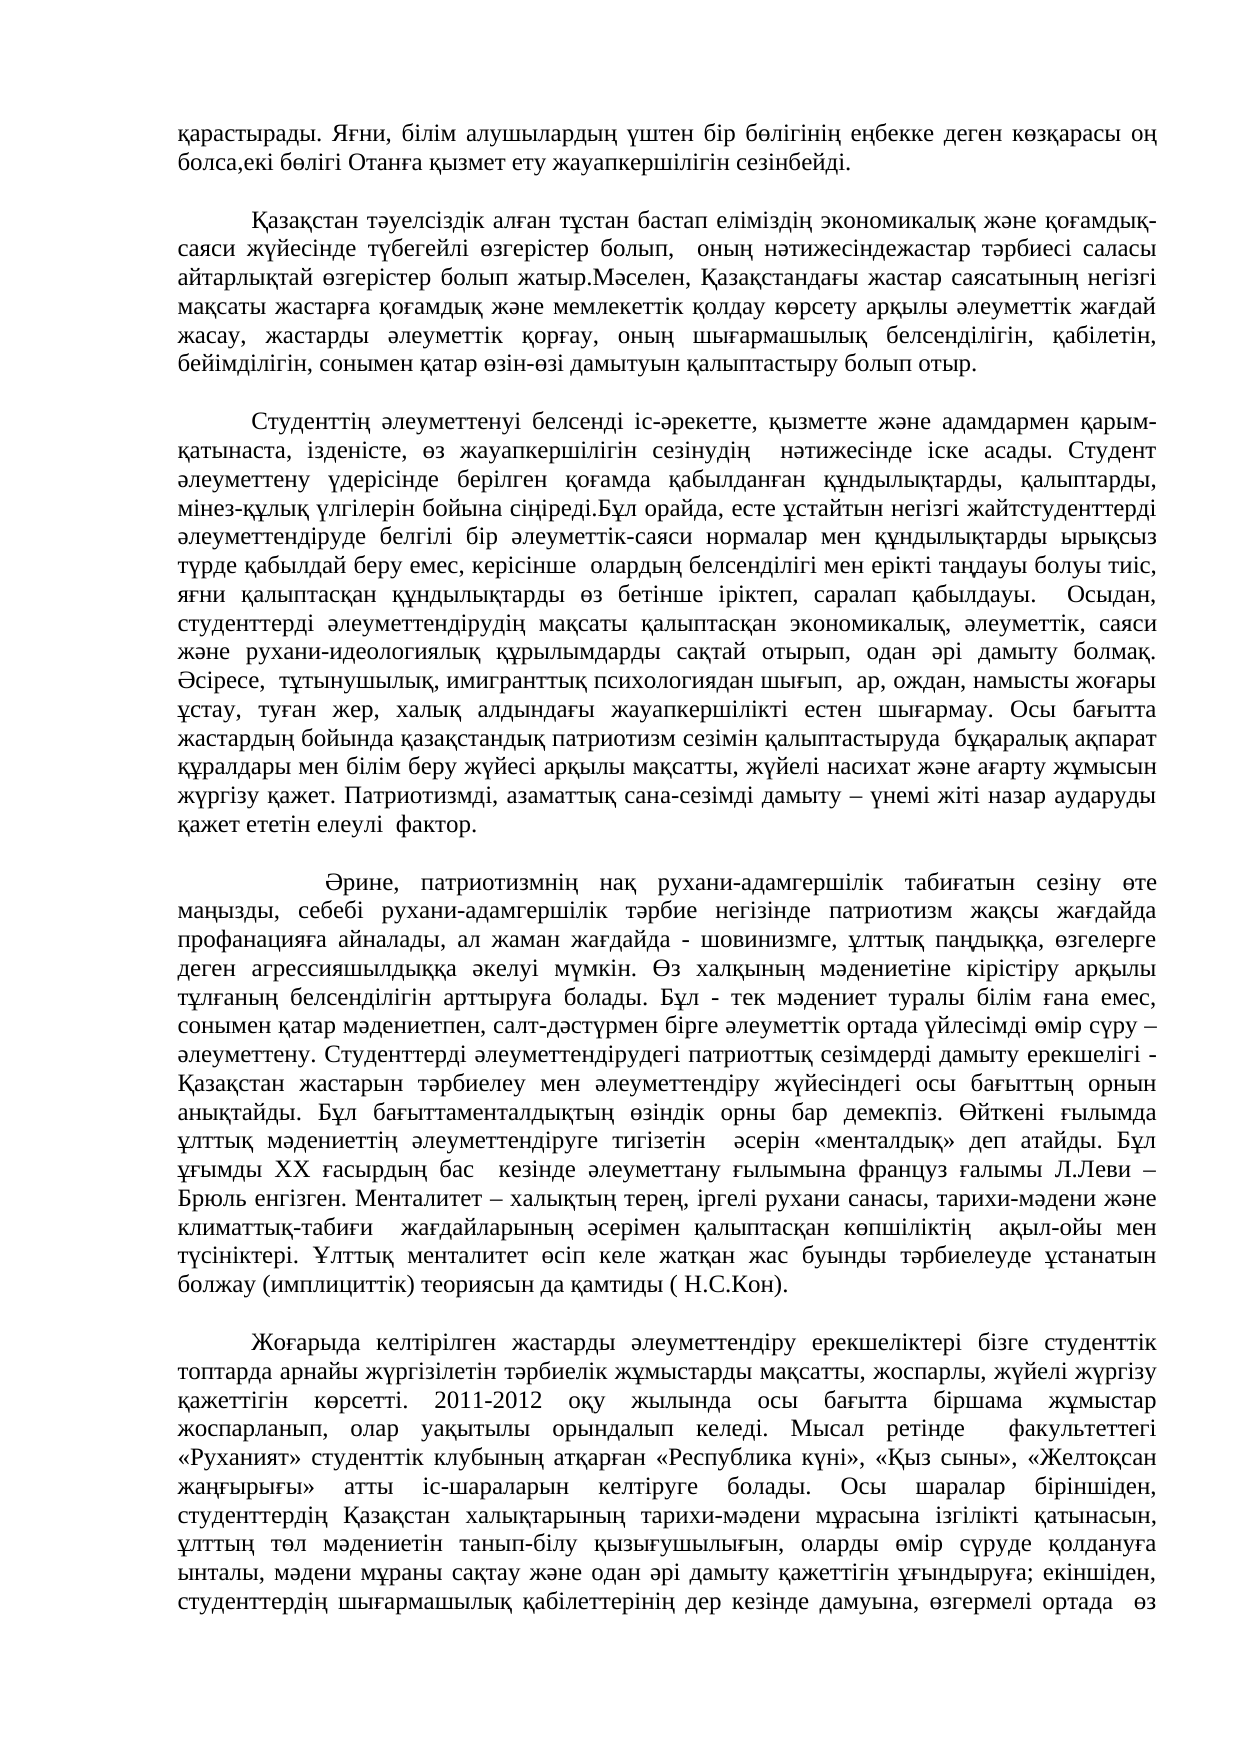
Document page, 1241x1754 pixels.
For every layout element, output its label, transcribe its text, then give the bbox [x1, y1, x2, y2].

text Қазақстан тәуелсіздік алған тұстан бастап еліміздің экономикалық және қоғамдық-саяси жүйесінде түбегейлі өзгерістер болып, оның нәтижесіндежастар тәрбиесі саласы айтарлықтай өзгерістер болып жатыр.Мәселен, Қазақстандағы жастар саясатының негізгі мақсаты жастарға қоғамдық және мемлекеттік қолдау көрсету арқылы әлеуметтік жағдай жасау, жастарды әлеуметтік қорғау, оның шығармашылық белсенділігін, қабілетін, бейімділігін, сонымен қатар өзін-өзі дамытуын қалыптастыру болып отыр. [177, 205, 1158, 377]
text Студенттің әлеуметтенуі белсенді іс-әрекетте, қызметте және адамдармен қарым-қатынаста, ізденісте, өз жауапкершілігін сезінудің нәтижесінде іске асады. Студент әлеуметтену үдерісінде берілген қоғамда қабылданған құндылықтарды, қалыптарды, мінез-құлық үлгілерін бойына сіңіреді.Бұл орайда, есте ұстайтын негізгі жайтстуденттерді әлеуметтендіруде белгілі бір әлеуметтік-саяси нормалар мен құндылықтарды ырықсыз түрде қабылдай беру емес, керісінше олардың белсенділігі мен ерікті таңдауы болуы тиіс, яғни қалыптасқан құндылықтарды өз бетінше іріктеп, саралап қабылдауы. Осыдан, студенттерді әлеуметтендірудің мақсаты қалыптасқан экономикалық, әлеуметтік, саяси және рухани-идеологиялық құрылымдарды сақтай отырып, одан әрі дамыту болмақ. Әсіресе, тұтынушылық, имигранттық психологиядан шығып, ар, ождан, намысты жоғары ұстау, туған жер, халық алдындағы жауапкершілікті естен шығармау. Осы бағытта жастардың бойында қазақстандық патриотизм сезімін қалыптастыруда бұқаралық ақпарат құралдары мен білім беру жүйесі арқылы мақсатты, жүйелі насихат және ағарту жұмысын жүргізу қажет. Патриотизмді, азаматтық сана-сезімді дамыту – үнемі жіті назар аударуды қажет ететін елеулі фактор. [177, 406, 1158, 838]
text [177, 1327, 1158, 1615]
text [177, 118, 1158, 176]
text Әрине, патриотизмнің нақ рухани-адамгершілік табиғатын сезіну өте маңызды, себебі рухани-адамгершілік тəрбие негізінде патриотизм жақсы жағдайда профанацияға айналады, ал жаман жағдайда - шовинизмге, ұлттық паңдыққа, өзгелерге деген агрессияшылдыққа əкелуі мүмкін. Өз халқының мəдениетіне кірістіру арқылы тұлғаның белсенділігін арттыруға болады. Бұл - тек мəдениет туралы білім ғана емес, сонымен қатар мəдениетпен, салт-дəстүрмен бірге әлеуметтік ортада үйлесімді өмір сүру – әлеуметтену. Студенттерді әлеуметтендірудегі патриоттық сезімдерді дамыту ерекшелігі - Қазақстан жастарын тəрбиелеу мен әлеуметтендіру жүйесіндегі осы бағыттың орнын анықтайды. Бұл бағыттаменталдықтың өзіндік орны бар демекпіз. Өйткені ғылымда ұлттық мәдениеттің әлеуметтендіруге тигізетін әсерін «менталдық» деп атайды. Бұл ұғымды ХХ ғасырдың бас кезінде әлеуметтану ғылымына француз ғалымы Л.Леви – Брюль енгізген. Менталитет – халықтың терең, іргелі рухани санасы, тарихи-мәдени және климаттық-табиғи жағдайларының әсерімен қалыптасқан көпшіліктің ақыл-ойы мен түсініктері. Ұлттық менталитет өсіп келе жатқан жас буынды тәрбиелеуде ұстанатын болжау (имплициттік) теориясын да қамтиды ( Н.С.Кон). [177, 867, 1158, 1298]
